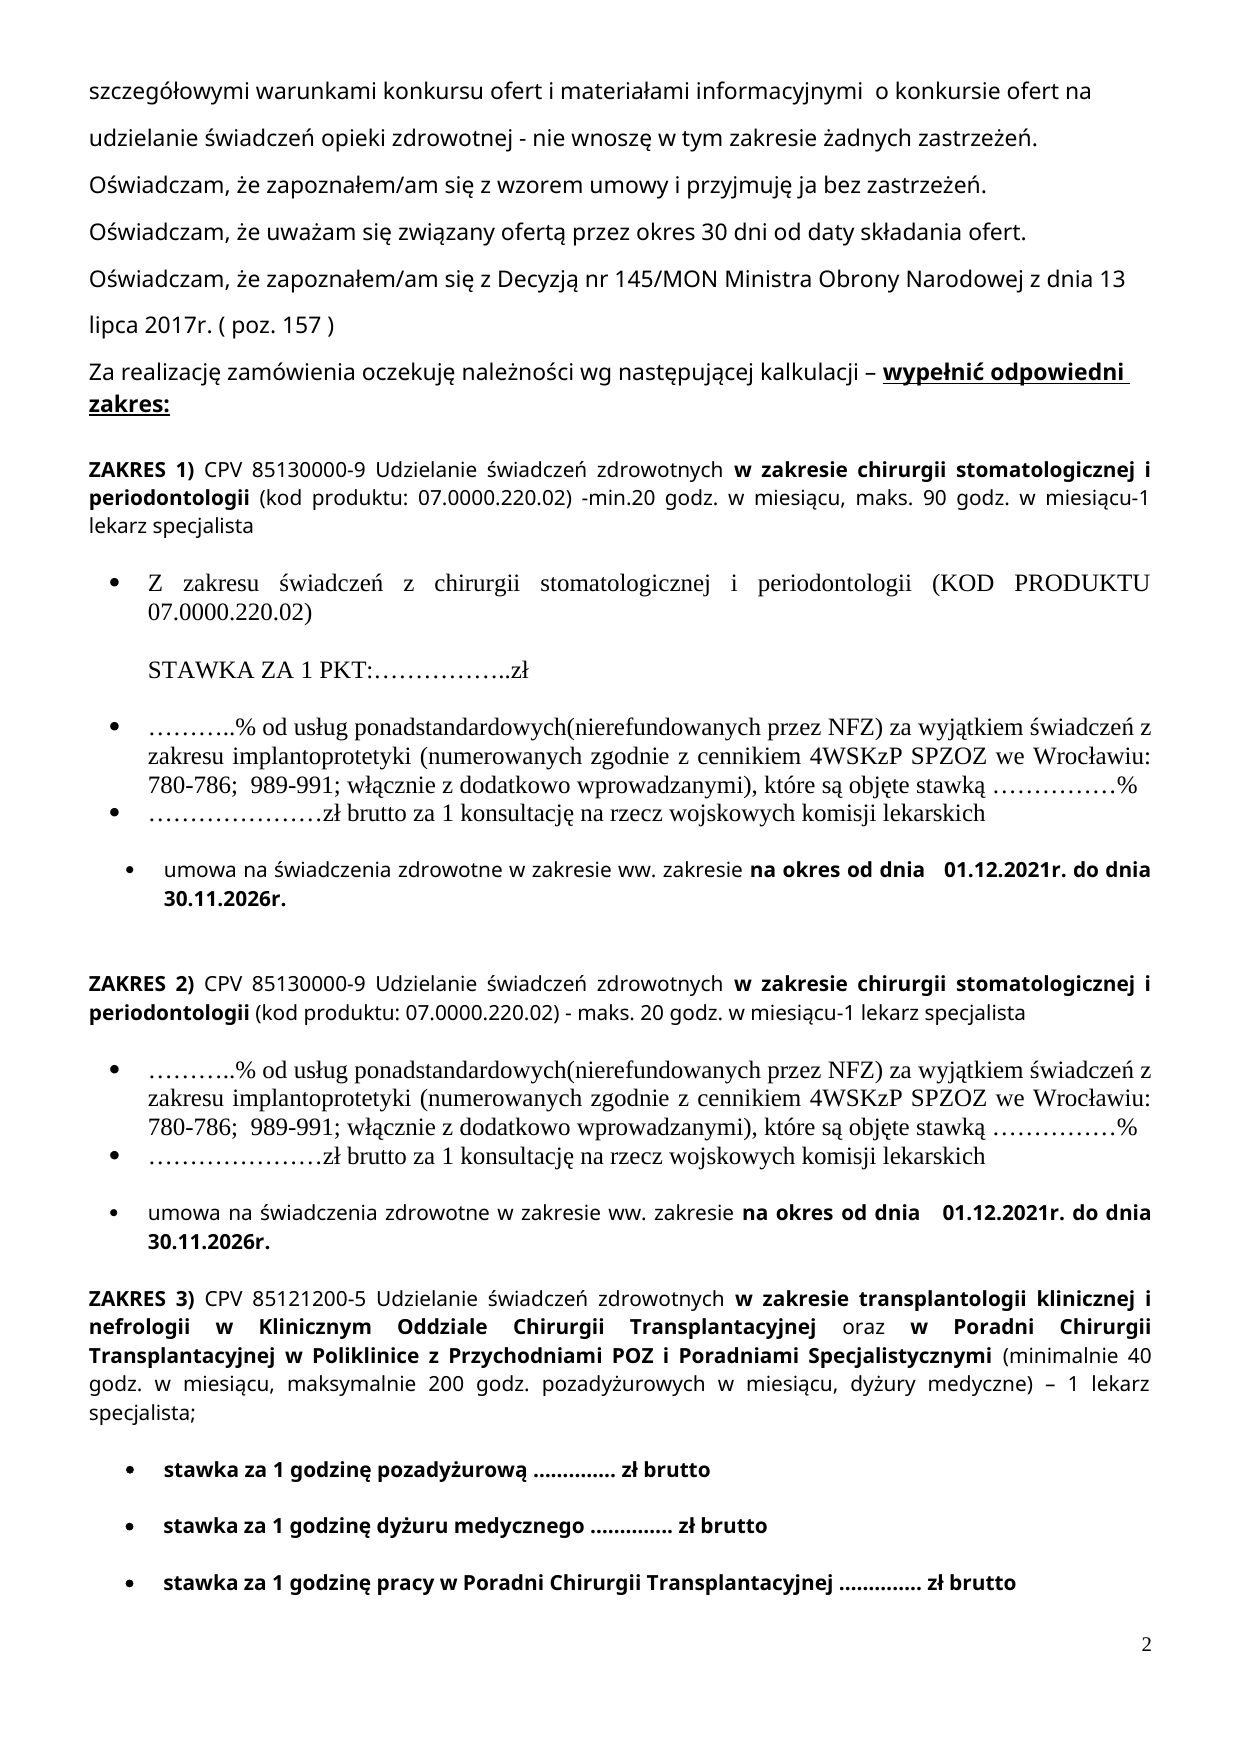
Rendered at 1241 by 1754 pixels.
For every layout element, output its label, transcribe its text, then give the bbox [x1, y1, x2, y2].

list stawka za 1 godzinę pozadyżurową ………….. zł brutto [126, 1455, 1152, 1483]
list …………………zł brutto za 1 konsultację na rzecz wojskowych komisji lekarskich [110, 1141, 1152, 1170]
list umowa na świadczenia zdrowotne w zakresie ww. zakresie na okres od dnia 01.12.2021r. do dnia 30.11.2026r. [126, 856, 1152, 912]
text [89, 75, 1152, 153]
text Oświadczam, że zapoznałem/am się z wzorem umowy i przyjmuję ja bez zastrzeżeń. [89, 169, 1152, 200]
list ………..% od usług ponadstandardowych(nierefundowanych przez NFZ) za wyjątkiem świadczeń z zakresu implantoprotetyki (numerowanych zgodnie z cennikiem 4WSKzP SPZOZ we Wrocławiu: 780-786; 989-991; włącznie z dodatkowo wprowadzanymi), które są objęte stawką ……………% [110, 1055, 1152, 1141]
text STAWKA ZA 1 PKT:……………..zł [148, 655, 1152, 683]
list Z zakresu świadczeń z chirurgii stomatologicznej i periodontologii (KOD PRODUKTU 07.0000.220.02) [110, 568, 1152, 626]
text Za realizację zamówienia oczekuję należności wg następującej kalkulacji – wypełnić odpowiedni zakres: [89, 356, 1152, 419]
list ZAKRES 3) CPV 85121200-5 Udzielanie świadczeń zdrowotnych w zakresie transplantologii klinicznej i nefrologii w Klinicznym Oddziale Chirurgii Transplantacyjnej oraz w Poradni Chirurgii Transplantacyjnej w Poliklinice z Przychodniami POZ i Poradniami Specjalistycznymi (minimalnie 40 godz. w miesiącu, maksymalnie 200 godz. pozadyżurowych w miesiącu, dyżury medyczne) – 1 lekarz specjalista; [89, 1284, 1152, 1426]
text Oświadczam, że uważam się związany ofertą przez okres 30 dni od daty składania ofert. [89, 216, 1152, 247]
text Oświadczam, że zapoznałem/am się z Decyzją nr 145/MON Ministra Obrony Narodowej z dnia 13 lipca 2017r. ( poz. 157 ) [89, 262, 1152, 341]
list umowa na świadczenia zdrowotne w zakresie ww. zakresie na okres od dnia 01.12.2021r. do dnia 30.11.2026r. [110, 1198, 1152, 1255]
list ZAKRES 1) CPV 85130000-9 Udzielanie świadczeń zdrowotnych w zakresie chirurgii stomatologicznej i periodontologii (kod produktu: 07.0000.220.02) -min.20 godz. w miesiącu, maks. 90 godz. w miesiącu-1 lekarz specjalista [89, 455, 1152, 540]
list stawka za 1 godzinę pracy w Poradni Chirurgii Transplantacyjnej ………….. zł brutto [126, 1568, 1152, 1597]
list stawka za 1 godzinę dyżuru medycznego ………….. zł brutto [126, 1512, 1152, 1540]
list ………..% od usług ponadstandardowych(nierefundowanych przez NFZ) za wyjątkiem świadczeń z zakresu implantoprotetyki (numerowanych zgodnie z cennikiem 4WSKzP SPZOZ we Wrocławiu: 780-786; 989-991; włącznie z dodatkowo wprowadzanymi), które są objęte stawką ……………% [110, 712, 1152, 798]
list …………………zł brutto za 1 konsultację na rzecz wojskowych komisji lekarskich [110, 798, 1152, 827]
list ZAKRES 2) CPV 85130000-9 Udzielanie świadczeń zdrowotnych w zakresie chirurgii stomatologicznej i periodontologii (kod produktu: 07.0000.220.02) - maks. 20 godz. w miesiącu-1 lekarz specjalista [89, 969, 1152, 1026]
